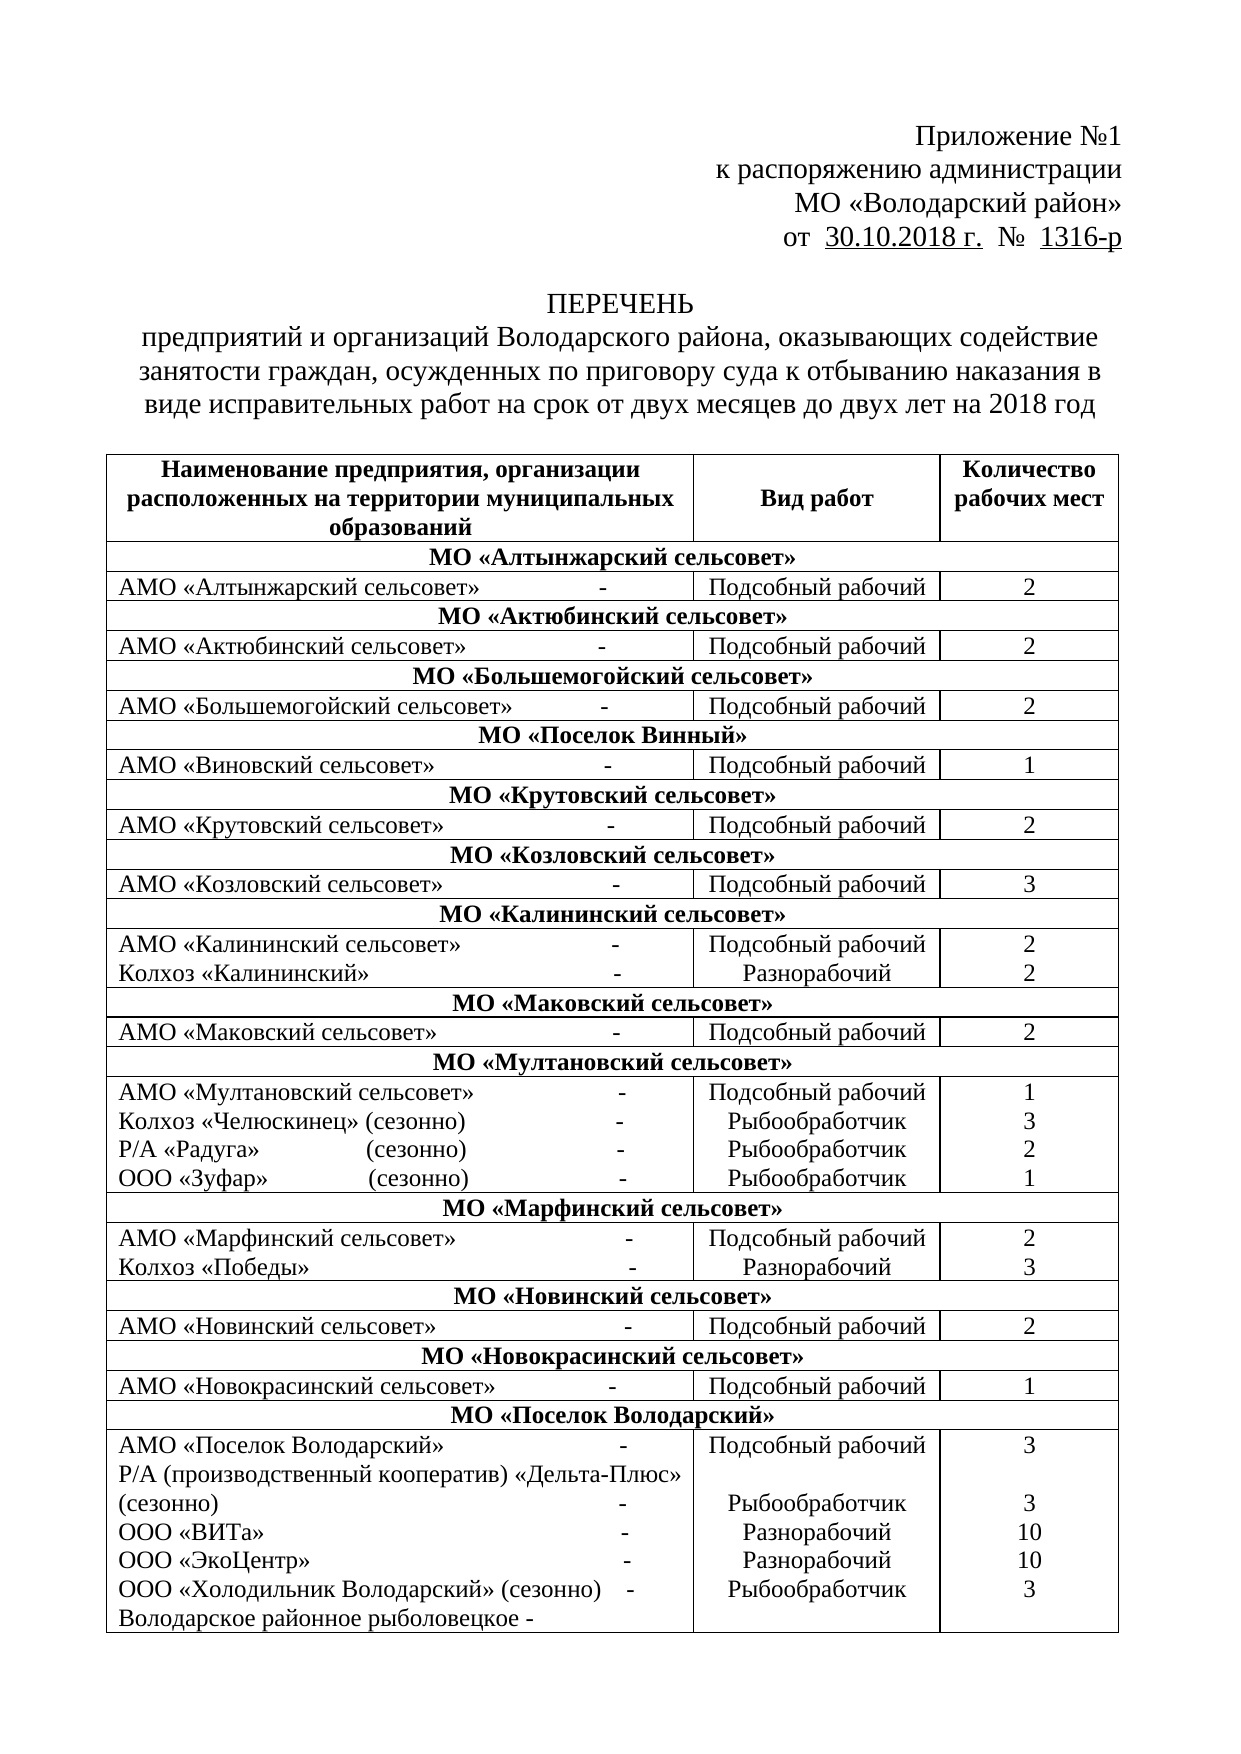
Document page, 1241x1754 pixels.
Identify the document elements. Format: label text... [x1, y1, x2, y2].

table_cell 1 [941, 750, 1118, 779]
text ПЕРЕЧЕНЬ [118, 286, 1122, 319]
table_cell АМО «Большемогойский сельсовет» - [107, 691, 693, 719]
table_cell АМО «Новокрасинский сельсовет» - [107, 1371, 693, 1399]
table_cell 2 [941, 1018, 1118, 1046]
table_cell АМО «Алтынжарский сельсовет» - [107, 572, 693, 600]
table_cell Подсобный рабочий [694, 1018, 939, 1046]
table_cell 2 2 [941, 929, 1118, 987]
table_cell МО «Маковский сельсовет» [107, 988, 1118, 1016]
table_cell Подсобный рабочий Разнорабочий [694, 929, 939, 987]
table_cell Подсобный рабочий [694, 750, 939, 779]
table_header Количество рабочих мест [941, 455, 1118, 541]
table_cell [694, 1430, 939, 1632]
table_cell АМО «Актюбинский сельсовет» - [107, 631, 693, 660]
table_cell МО «Калининский сельсовет» [107, 899, 1118, 928]
table_cell 2 [941, 631, 1118, 660]
table_cell АМО «Маковский сельсовет» - [107, 1018, 693, 1046]
table_cell МО «Новинский сельсовет» [107, 1281, 1118, 1310]
table_cell Подсобный рабочий [694, 572, 939, 600]
table_cell 1 [941, 1371, 1118, 1399]
table_cell АМО «Виновский сельсовет» - [107, 750, 693, 779]
table_cell Подсобный рабочий [694, 1311, 939, 1340]
table_cell Подсобный рабочий [694, 691, 939, 719]
table_cell МО «Поселок Винный» [107, 721, 1118, 749]
table_cell Подсобный рабочий Разнорабочий [694, 1223, 939, 1280]
text к распоряжению администрации [634, 152, 1122, 185]
table_header Вид работ [694, 455, 939, 541]
table_cell 2 [941, 1311, 1118, 1340]
table_cell АМО «Мултановский сельсовет» - Колхоз «Челюскинец» (сезонно) - Р/А «Радуга» (сезонно) - ООО «Зуфар» (сезонно) - [107, 1077, 693, 1192]
table_cell 2 3 [941, 1223, 1118, 1280]
table_cell МО «Алтынжарский сельсовет» [107, 542, 1118, 571]
table_cell МО «Мултановский сельсовет» [107, 1047, 1118, 1076]
table_cell 3 3 10 10 3 1 1 1 [941, 1430, 1118, 1632]
table_cell АМО «Новинский сельсовет» - [107, 1311, 693, 1340]
text от 30.10.2018 г. № 1316-р [118, 219, 1122, 252]
table_cell Подсобный рабочий Рыбообработчик Рыбообработчик Рыбообработчик [694, 1077, 939, 1192]
table_cell АМО «Крутовский сельсовет» - [107, 810, 693, 839]
table_cell Подсобный рабочий [694, 631, 939, 660]
table_cell 3 [941, 870, 1118, 898]
table_cell МО «Поселок Володарский» [107, 1401, 1118, 1429]
table_header Наименование предприятия, организации расположенных на территории муниципальных образований [107, 455, 693, 541]
text МО «Володарский район» [634, 185, 1122, 219]
table_cell 2 [941, 572, 1118, 600]
table_cell 2 [941, 810, 1118, 839]
table_cell МО «Новокрасинский сельсовет» [107, 1341, 1118, 1370]
table_cell АМО «Марфинский сельсовет» - Колхоз «Победы» - [107, 1223, 693, 1280]
table_cell МО «Марфинский сельсовет» [107, 1193, 1118, 1222]
table_cell МО «Козловский сельсовет» [107, 840, 1118, 868]
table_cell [107, 1430, 693, 1632]
table_cell 1 3 2 1 [941, 1077, 1118, 1192]
table_cell 2 [941, 691, 1118, 719]
table_cell МО «Крутовский сельсовет» [107, 780, 1118, 809]
table_cell Подсобный рабочий [694, 810, 939, 839]
table_cell Подсобный рабочий [694, 1371, 939, 1399]
text Приложение №1 [118, 118, 1122, 152]
table_cell АМО «Козловский сельсовет» - [107, 870, 693, 898]
text предприятий и организаций Володарского района, оказывающих содействие занятости граждан, осужденных по приговору суда к отбыванию наказания в виде исправительных работ на срок от двух месяцев до двух лет на 2018 год [118, 319, 1122, 420]
table_cell МО «Большемогойский сельсовет» [107, 661, 1118, 690]
table_cell МО «Актюбинский сельсовет» [107, 601, 1118, 630]
table_cell Подсобный рабочий [694, 870, 939, 898]
table_cell АМО «Калининский сельсовет» - Колхоз «Калининский» - [107, 929, 693, 987]
